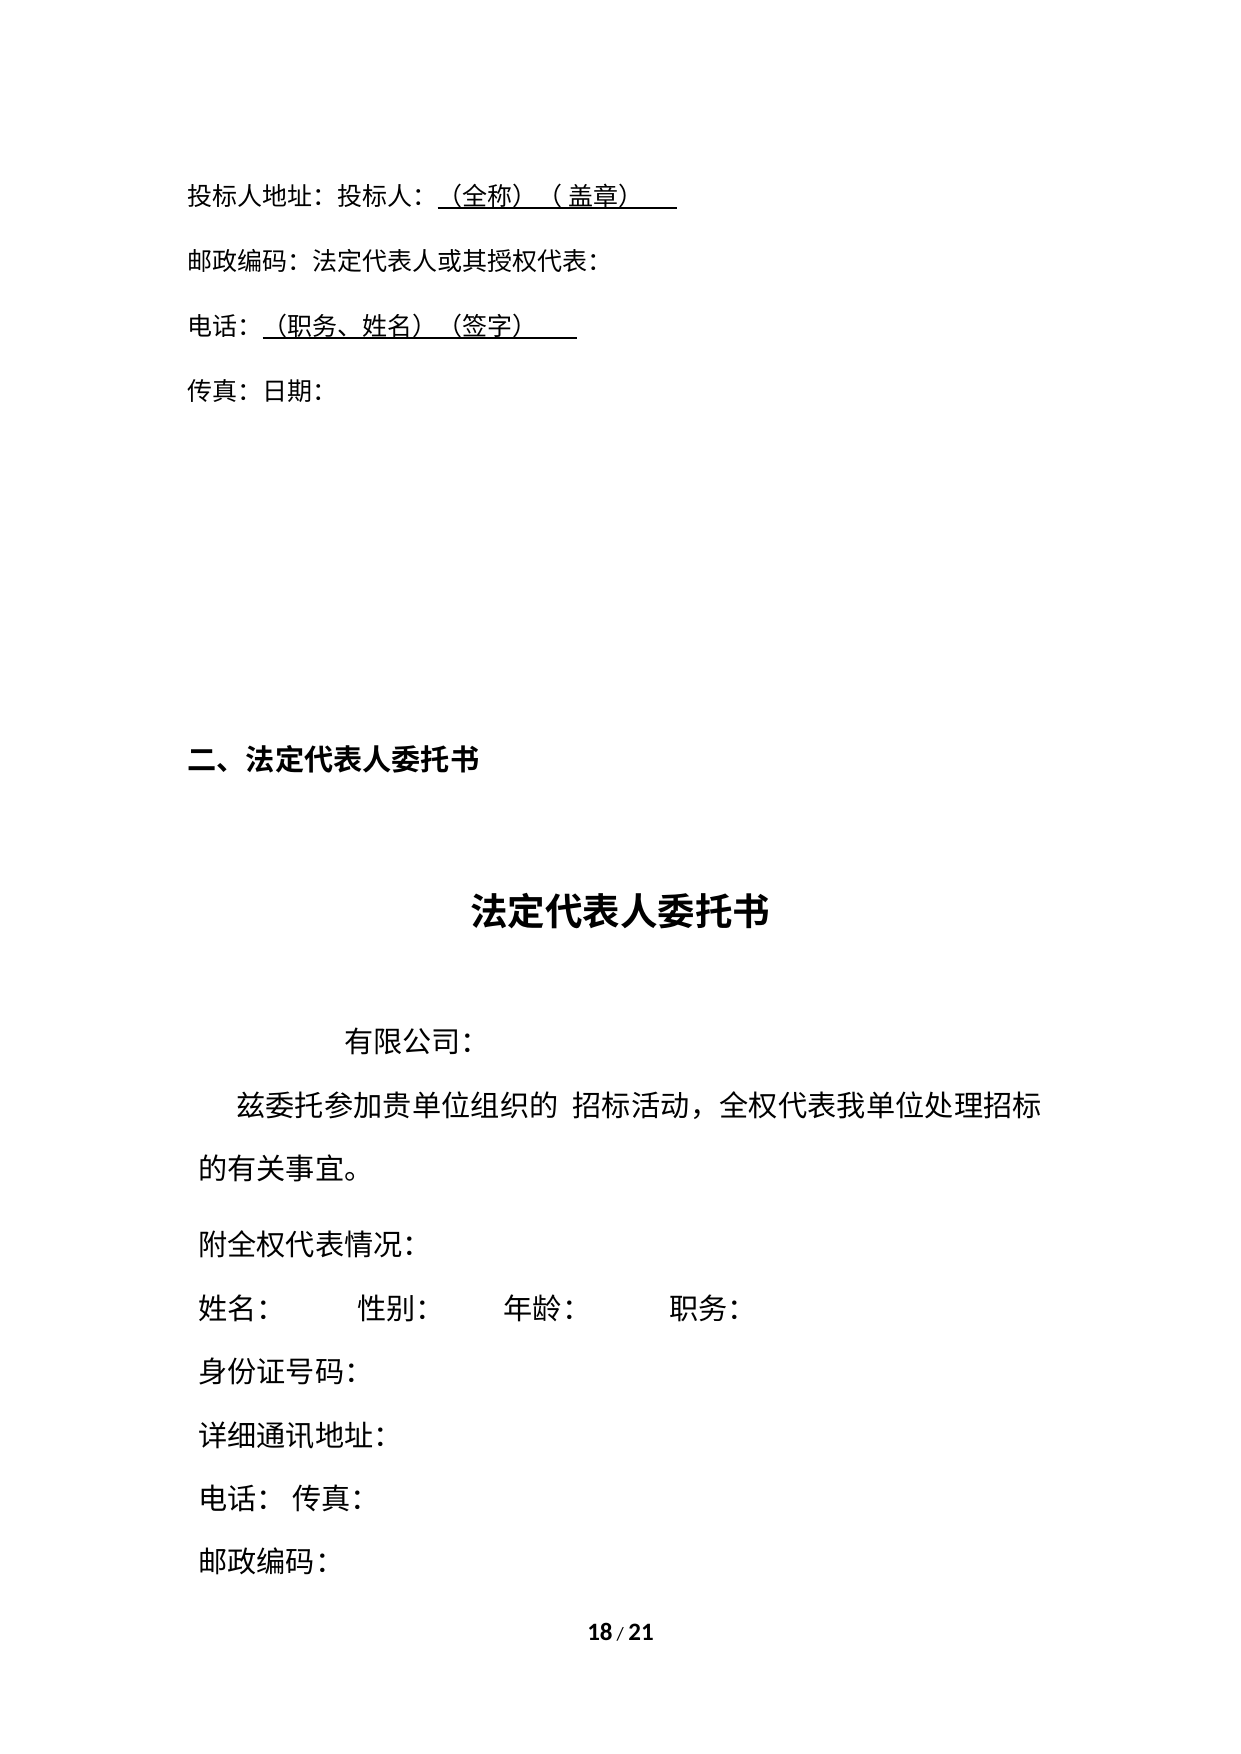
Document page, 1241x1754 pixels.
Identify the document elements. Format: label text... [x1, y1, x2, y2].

text 邮政编码： [198, 1539, 1042, 1581]
text 邮政编码：法定代表人或其授权代表： [187, 227, 1053, 292]
text 有限公司： [198, 1019, 1042, 1061]
text 电话：（职务、姓名）（签字） [187, 292, 1053, 357]
text 传真：日期： [187, 357, 1053, 422]
text 姓名： 性别： 年龄： 职务： [198, 1285, 1042, 1328]
text 二、法定代表人委托书 [187, 725, 1053, 790]
text 兹委托参加贵单位组织的 招标活动，全权代表我单位处理招标的有关事宜。 [198, 1082, 1042, 1188]
text 投标人地址：投标人：（全称）（ 盖章） [187, 162, 1053, 227]
text 法定代表人委托书 [198, 877, 1042, 942]
text 电话： 传真： [198, 1476, 1042, 1518]
text 身份证号码： [198, 1349, 1042, 1391]
text 详细通讯地址： [198, 1412, 1042, 1454]
text 附全权代表情况： [198, 1222, 1042, 1264]
